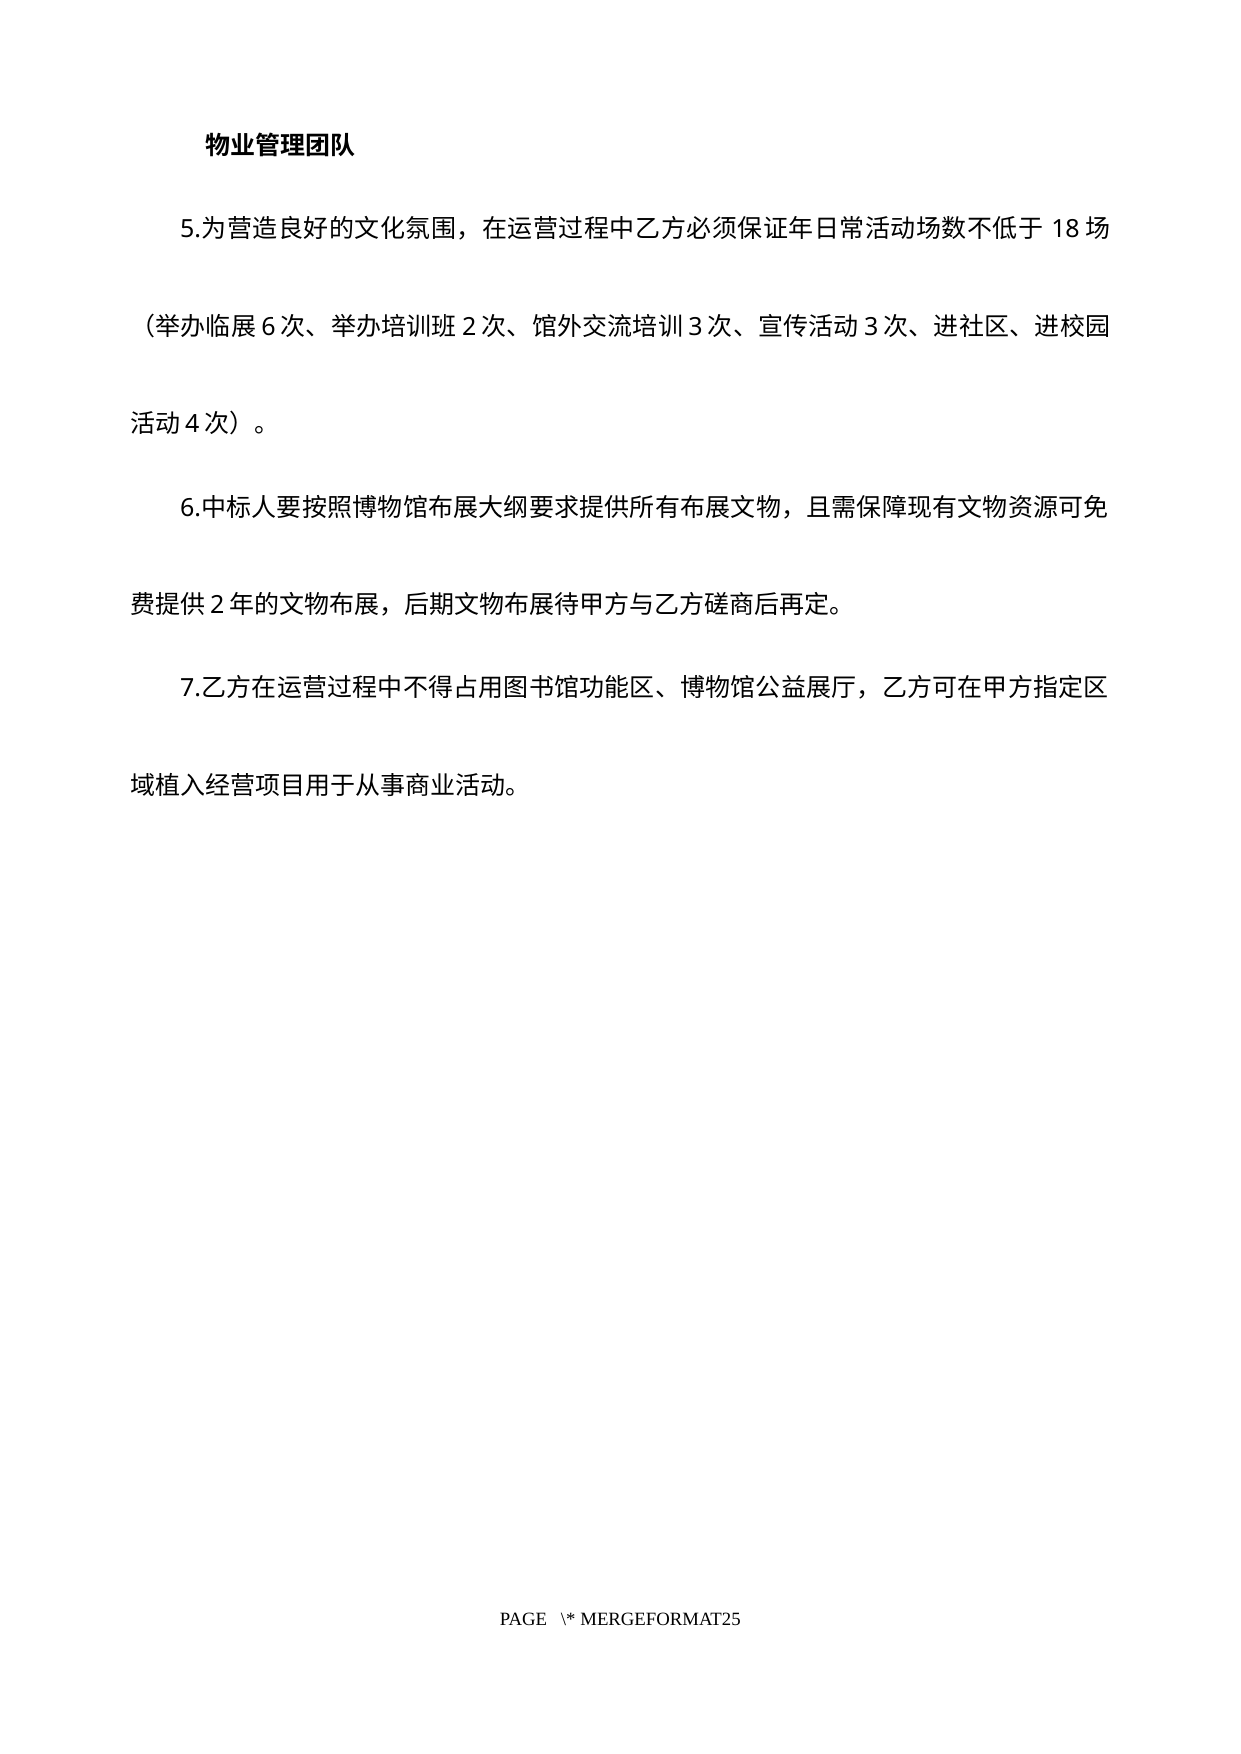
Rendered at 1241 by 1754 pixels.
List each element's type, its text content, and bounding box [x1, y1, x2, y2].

text 5.为营造良好的文化氛围，在运营过程中乙方必须保证年日常活动场数不低于18场（举办临展6次、举办培训班2次、馆外交流培训3次、宣传活动3次、进社区、进校园活动4次）。 [130, 194, 1110, 454]
text 6.中标人要按照博物馆布展大纲要求提供所有布展文物，且需保障现有文物资源可免费提供2年的文物布展，后期文物布展待甲方与乙方磋商后再定。 [130, 473, 1110, 635]
text 物业管理团队 [130, 111, 1110, 176]
text 7.乙方在运营过程中不得占用图书馆功能区、博物馆公益展厅，乙方可在甲方指定区域植入经营项目用于从事商业活动。 [130, 653, 1110, 816]
